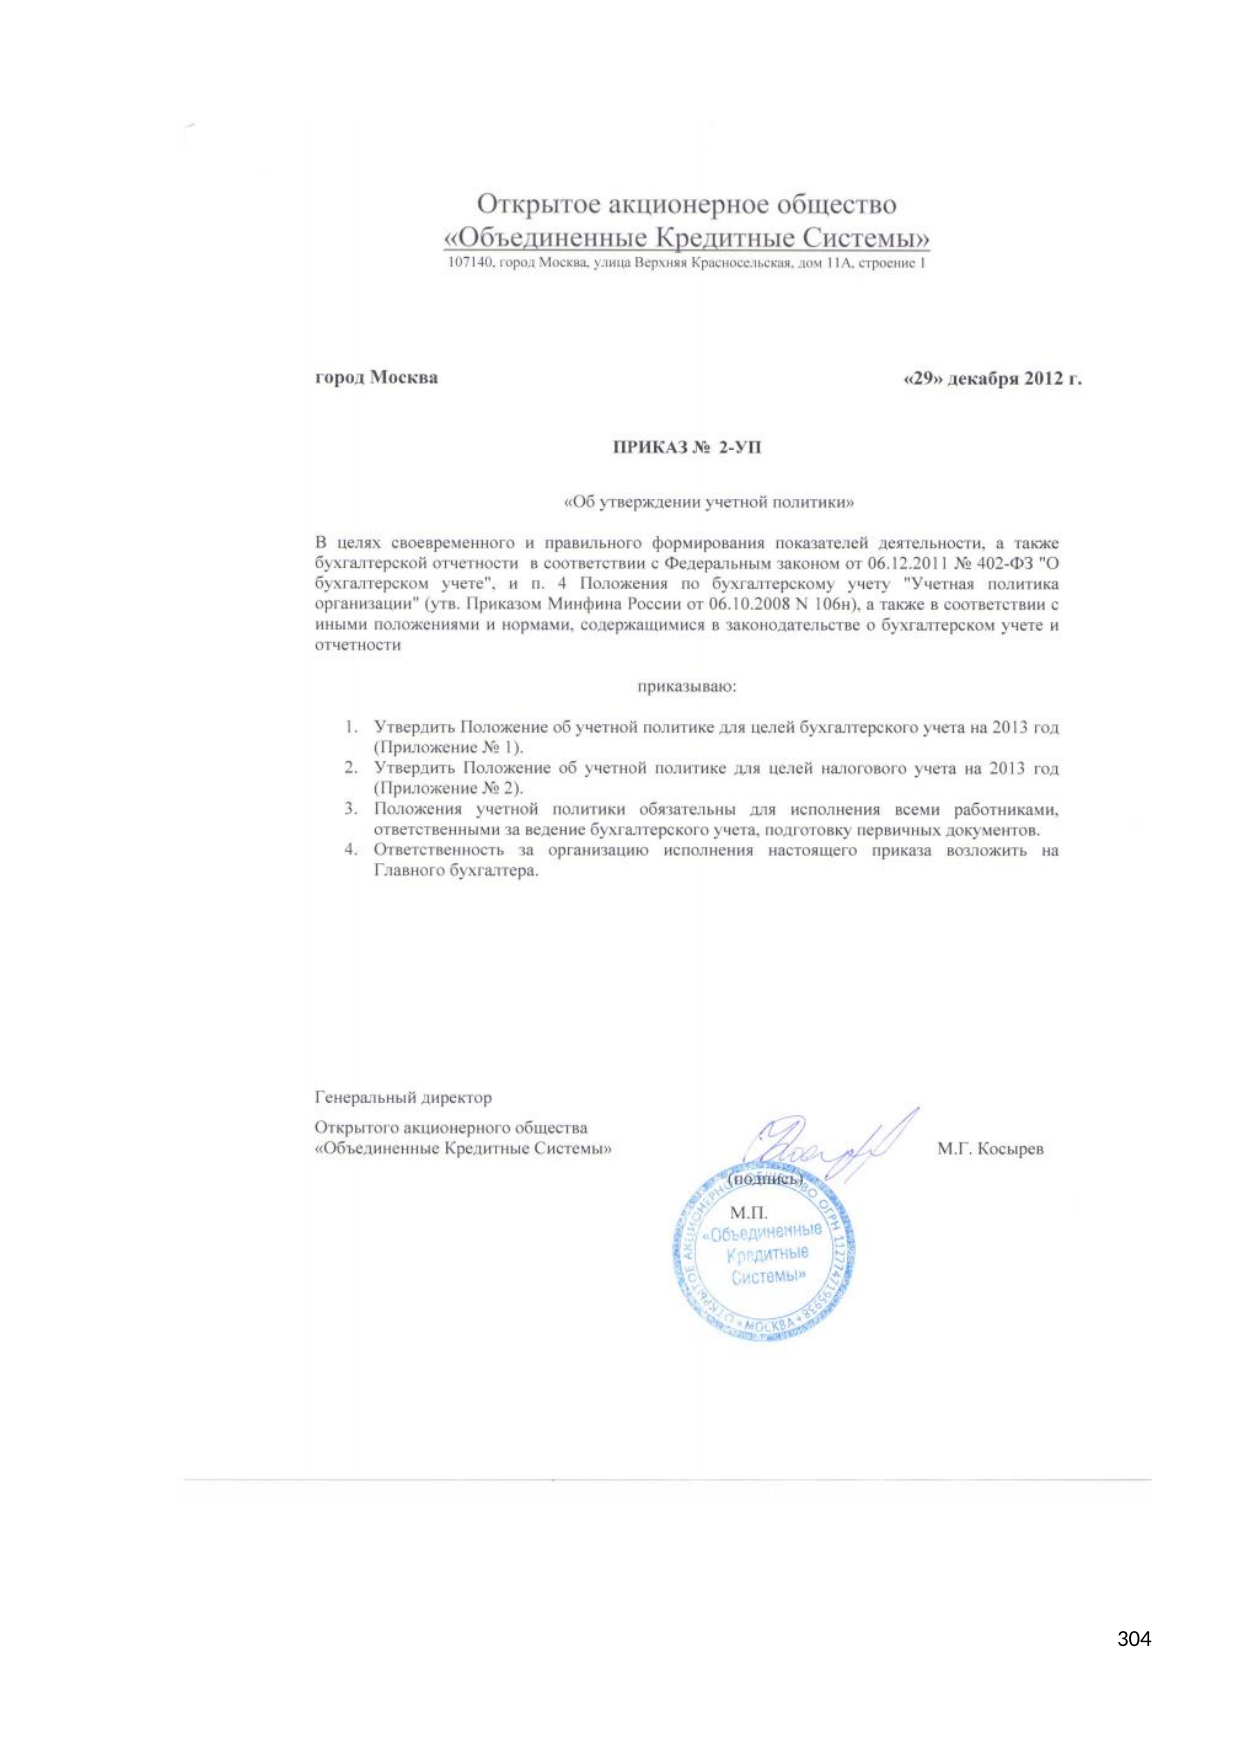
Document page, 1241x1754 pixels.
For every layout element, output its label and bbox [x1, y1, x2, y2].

picture [177, 118, 1152, 1499]
